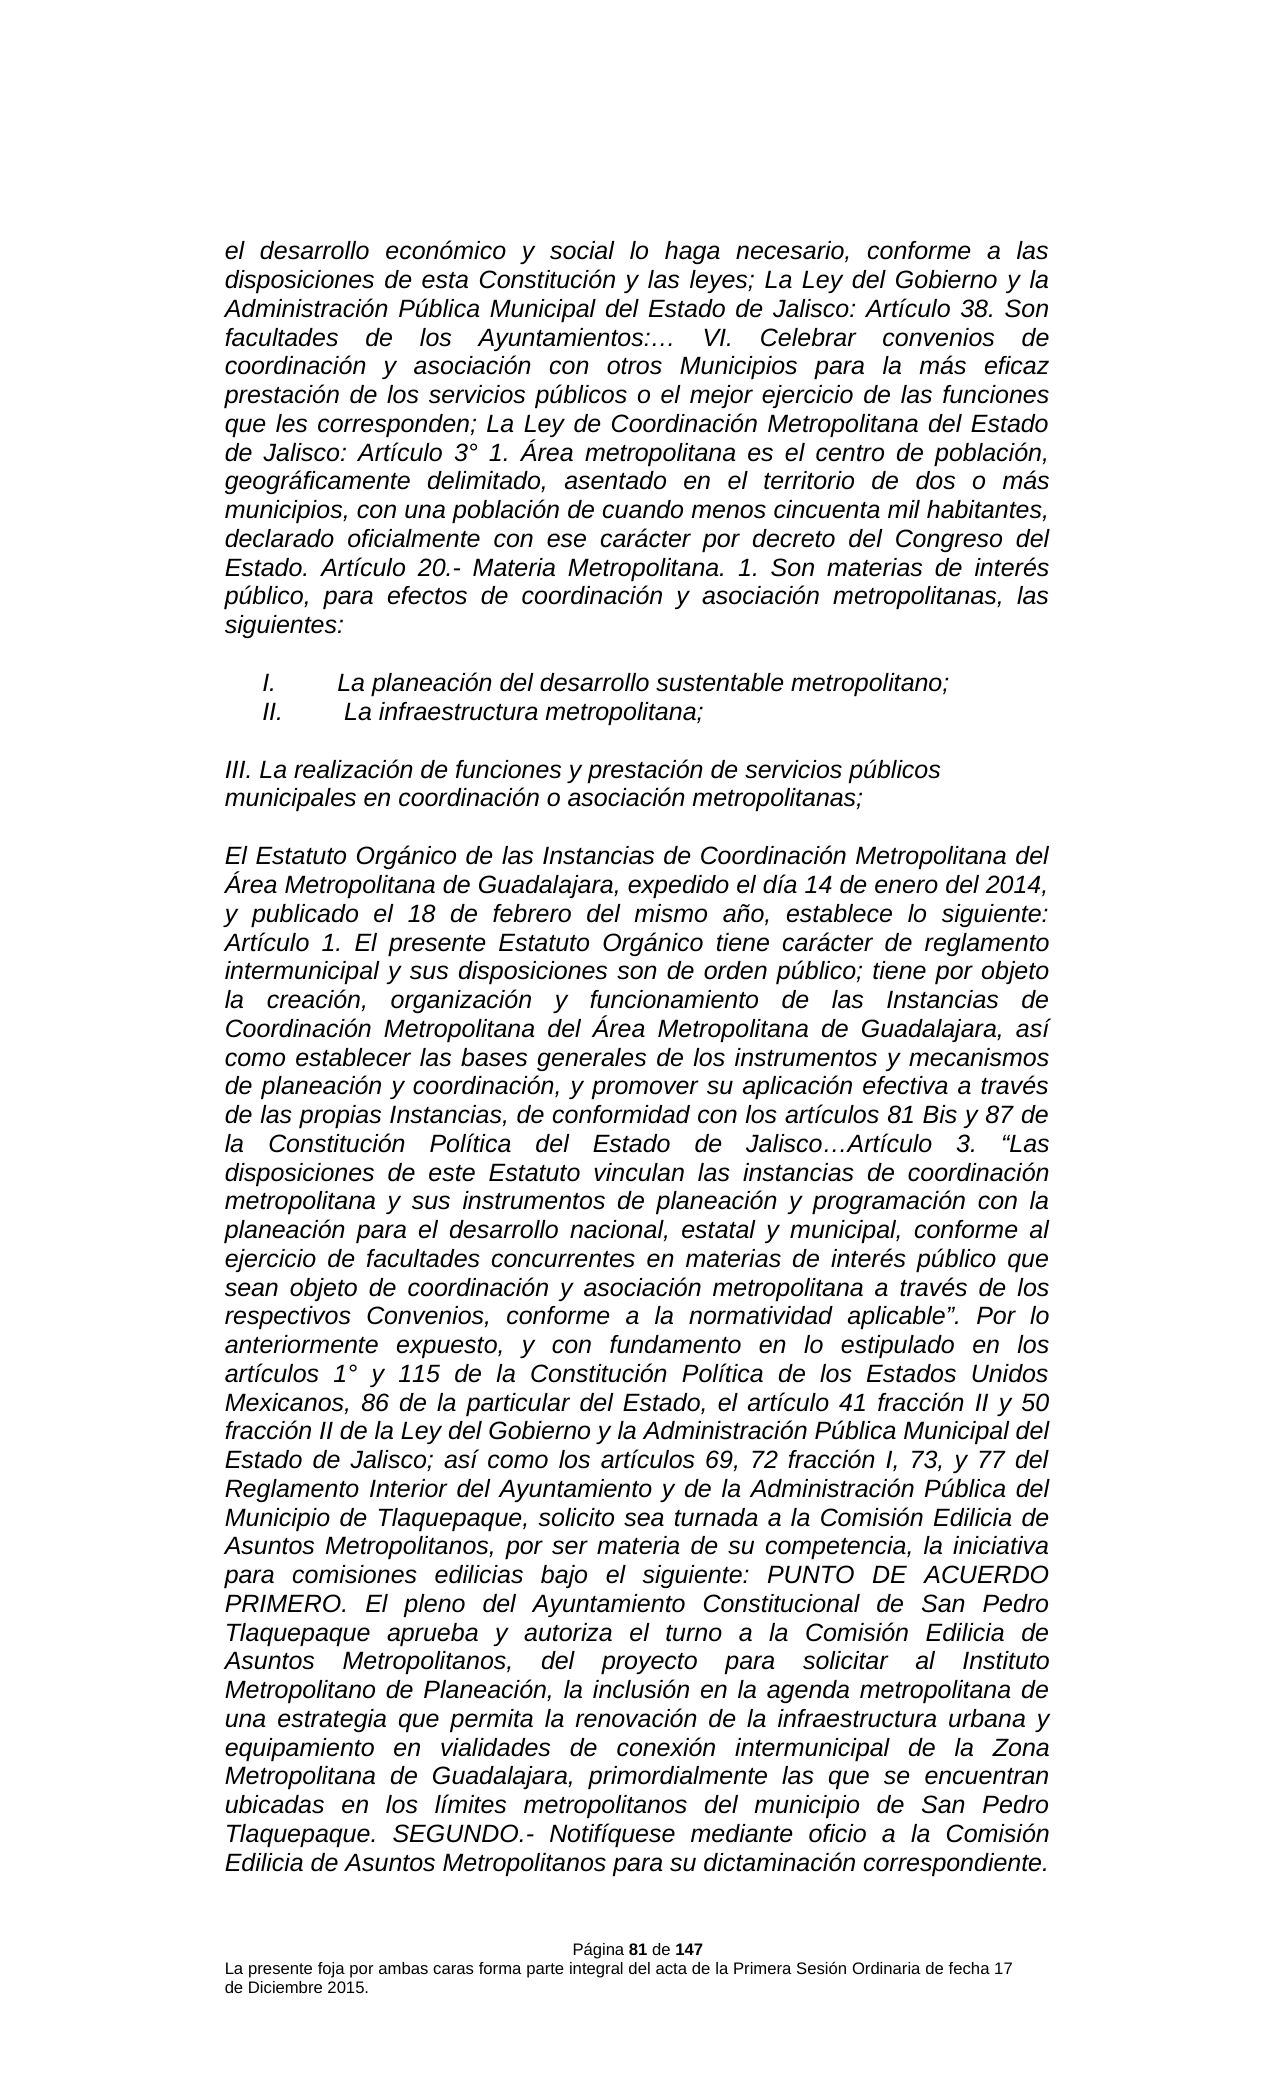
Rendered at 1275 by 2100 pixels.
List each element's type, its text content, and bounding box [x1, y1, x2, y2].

list La planeación del desarrollo sustentable metropolitano; [262, 668, 1051, 697]
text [224, 841, 1051, 1876]
list La infraestructura metropolitana; [262, 697, 1051, 725]
text III. La realización de funciones y prestación de servicios públicos municipales en coordinación o asociación metropolitanas; [224, 754, 1051, 812]
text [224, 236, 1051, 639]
